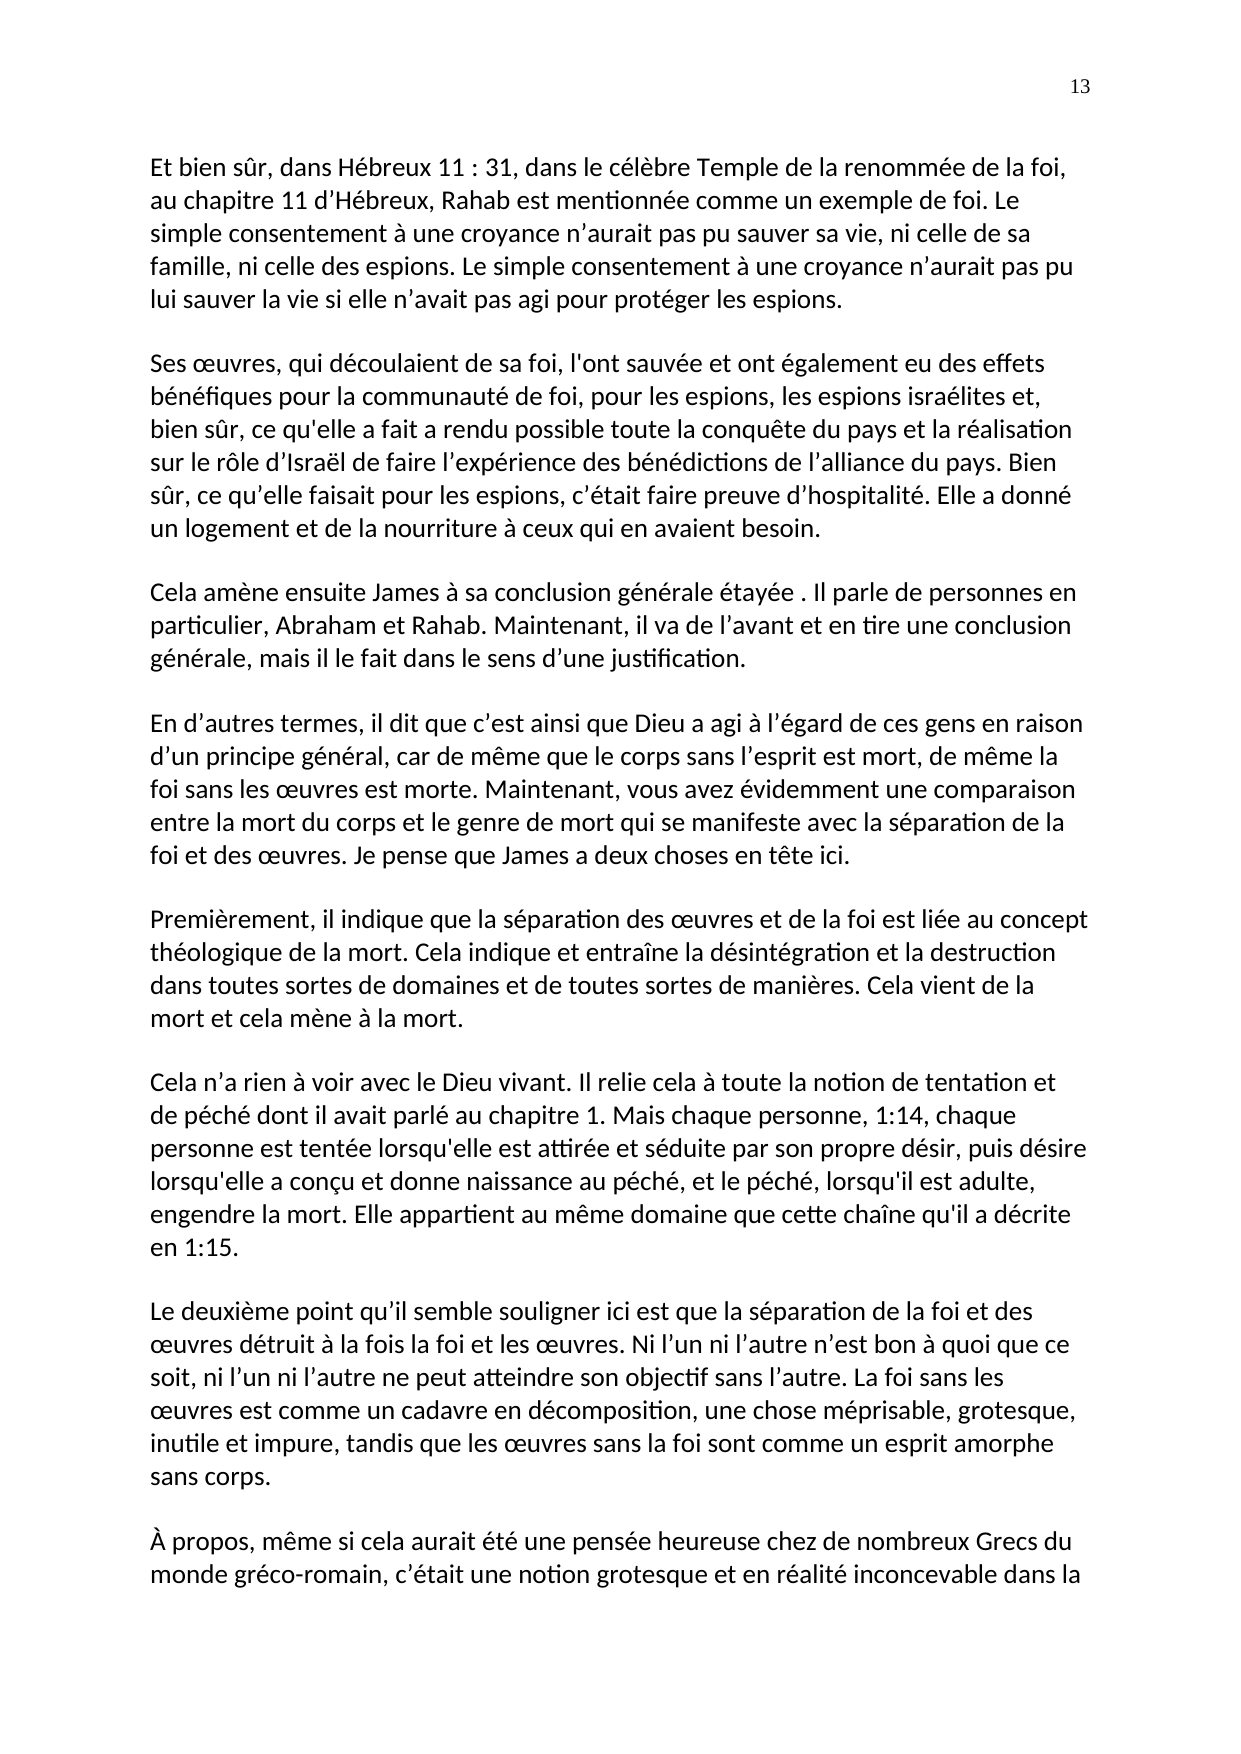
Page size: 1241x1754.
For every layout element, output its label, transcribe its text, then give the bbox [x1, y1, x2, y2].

text Et bien sûr, dans Hébreux 11 : 31, dans le célèbre Temple de la renommée de la foi, au chapitre 11 d’Hébreux, Rahab est mentionnée comme un exemple de foi. Le simple consentement à une croyance n’aurait pas pu sauver sa vie, ni celle de sa famille, ni celle des espions. Le simple consentement à une croyance n’aurait pas pu lui sauver la vie si elle n’avait pas agi pour protéger les espions. [150, 150, 1090, 315]
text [150, 1524, 1090, 1590]
text Ses œuvres, qui découlaient de sa foi, l'ont sauvée et ont également eu des effets bénéfiques pour la communauté de foi, pour les espions, les espions israélites et, bien sûr, ce qu'elle a fait a rendu possible toute la conquête du pays et la réalisation sur le rôle d’Israël de faire l’expérience des bénédictions de l’alliance du pays. Bien sûr, ce qu’elle faisait pour les espions, c’était faire preuve d’hospitalité. Elle a donné un logement et de la nourriture à ceux qui en avaient besoin. [150, 346, 1090, 544]
text Cela n’a rien à voir avec le Dieu vivant. Il relie cela à toute la notion de tentation et de péché dont il avait parlé au chapitre 1. Mais chaque personne, 1:14, chaque personne est tentée lorsqu'elle est attirée et séduite par son propre désir, puis désire lorsqu'elle a conçu et donne naissance au péché, et le péché, lorsqu'il est adulte, engendre la mort. Elle appartient au même domaine que cette chaîne qu'il a décrite en 1:15. [150, 1065, 1090, 1263]
text Premièrement, il indique que la séparation des œuvres et de la foi est liée au concept théologique de la mort. Cela indique et entraîne la désintégration et la destruction dans toutes sortes de domaines et de toutes sortes de manières. Cela vient de la mort et cela mène à la mort. [150, 902, 1090, 1034]
text En d’autres termes, il dit que c’est ainsi que Dieu a agi à l’égard de ces gens en raison d’un principe général, car de même que le corps sans l’esprit est mort, de même la foi sans les œuvres est morte. Maintenant, vous avez évidemment une comparaison entre la mort du corps et le genre de mort qui se manifeste avec la séparation de la foi et des œuvres. Je pense que James a deux choses en tête ici. [150, 706, 1090, 871]
text Cela amène ensuite James à sa conclusion générale étayée . Il parle de personnes en particulier, Abraham et Rahab. Maintenant, il va de l’avant et en tire une conclusion générale, mais il le fait dans le sens d’une justification. [150, 576, 1090, 674]
text Le deuxième point qu’il semble souligner ici est que la séparation de la foi et des œuvres détruit à la fois la foi et les œuvres. Ni l’un ni l’autre n’est bon à quoi que ce soit, ni l’un ni l’autre ne peut atteindre son objectif sans l’autre. La foi sans les œuvres est comme un cadavre en décomposition, une chose méprisable, grotesque, inutile et impure, tandis que les œuvres sans la foi sont comme un esprit amorphe sans corps. [150, 1294, 1090, 1493]
